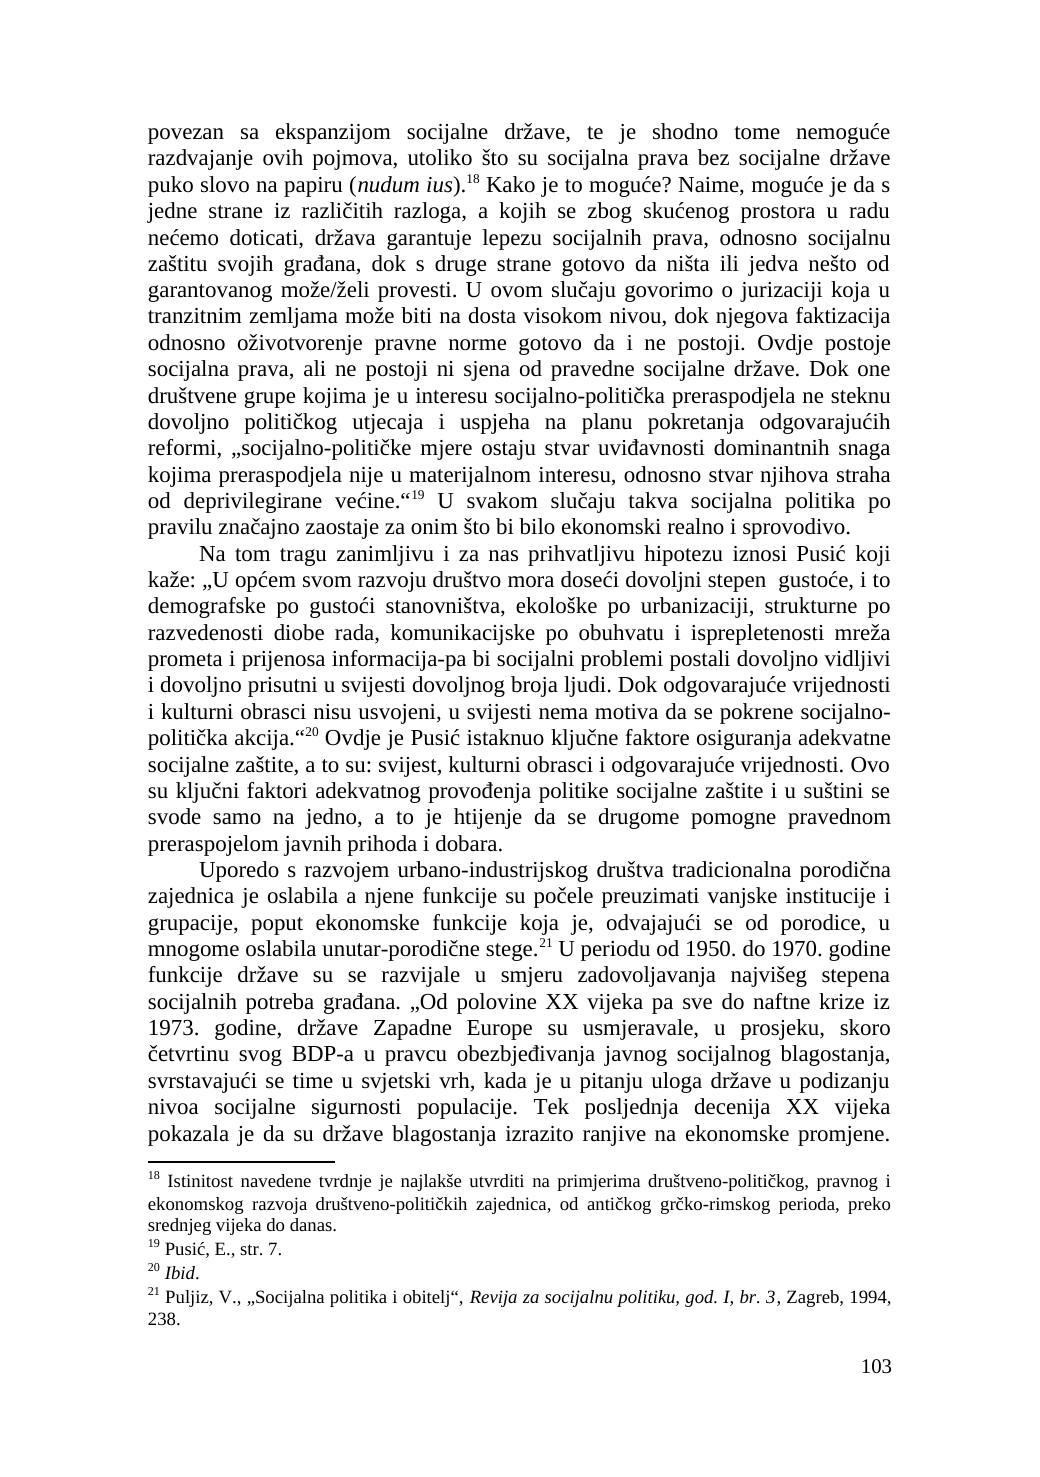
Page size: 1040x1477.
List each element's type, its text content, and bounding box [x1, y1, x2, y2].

text Na tom tragu zanimljivu i za nas prihvatljivu hipotezu iznosi Pusić koji kaže: „U općem svom razvoju društvo mora doseći dovoljni stepen gustoće, i to demografske po gustoći stanovništva, ekološke po urbanizaciji, strukturne po razvedenosti diobe rada, komunikacijske po obuhvatu i isprepletenosti mreža prometa i prijenosa informacija-pa bi socijalni problemi postali dovoljno vidljivi i dovoljno prisutni u svijesti dovoljnog broja ljudi. Dok odgovarajuće vrijednosti i kulturni obrasci nisu usvojeni, u svijesti nema motiva da se pokrene socijalno-politička akcija.“ Ovdje je Pusić istaknuo ključne faktore osiguranja adekvatne socijalne zaštite, a to su: svijest, kulturni obrasci i odgovarajuće vrijednosti. Ovo su ključni faktori adekvatnog provođenja politike socijalne zaštite i u suštini se svode samo na jedno, a to je htijenje da se drugome pomogne pravednom preraspojelom javnih prihoda i dobara. [148, 540, 892, 856]
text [148, 856, 892, 1146]
text Kako bi dali odgovor na pitanje kada i zašto se pojavila „socijalna država“, moramo ukazati na obilježja klasične „države-zaštitnice“ koja se temelji na zakonu i redu. Funkcije takve države najbolje su sažete u Hobsovoj tvrdnji da je cilj države pojedinačna sigurnost. Dok s jedne strane država-zaštitnica nastaje kada i građanska individua, s druge strane društveni ugovor, koji djeluje između individue i države, dovodi do stvaranja „zajedničke vlasti, sposobne da brani ljude od napada stranaca i nepravdi koje jedni drugima mogu nanijeti“. Nisu rijetki ni oni koji koriste metaforu o državi „noćnom čuvaru“ (Night Watchman State). U takvoj percepciji državne uloge individua se podređuje državnoj vlasti, a za uzvrat od nje zahtijeva garanciju da će biti fizički zaštićena od svih vanjskih napada i prijetnji. Socijalna država ju u suštini fokusirna na proširenju i produbljenju klasične države-zaštitnice, odnosno države kao „noćnog čuvara.“ Iz navedenog proizilazi da je razvoj socijalnih prava usko povezan sa ekspanzijom socijalne države, te je shodno tome nemoguće razdvajanje ovih pojmova, utoliko što su socijalna prava bez socijalne države puko slovo na papiru (nudum ius). Kako je to moguće? Naime, moguće je da s jedne strane iz različitih razloga, a kojih se zbog skućenog prostora u radu nećemo doticati, država garantuje lepezu socijalnih prava, odnosno socijalnu zaštitu svojih građana, dok s druge strane gotovo da ništa ili jedva nešto od garantovanog može/želi provesti. U ovom slučaju govorimo o jurizaciji koja u tranzitnim zemljama može biti na dosta visokom nivou, dok njegova faktizacija odnosno oživotvorenje pravne norme gotovo da i ne postoji. Ovdje postoje socijalna prava, ali ne postoji ni sjena od pravedne socijalne države. Dok one društvene grupe kojima je u interesu socijalno-politička preraspodjela ne steknu dovoljno političkog utjecaja i uspjeha na planu pokretanja odgovarajućih reformi, „socijalno-političke mjere ostaju stvar uviđavnosti dominantnih snaga kojima preraspodjela nije u materijalnom interesu, odnosno stvar njihova straha od deprivilegirane većine.“ U svakom slučaju takva socijalna politika po pravilu značajno zaostaje za onim što bi bilo ekonomski realno i sprovodivo. [148, 118, 892, 540]
